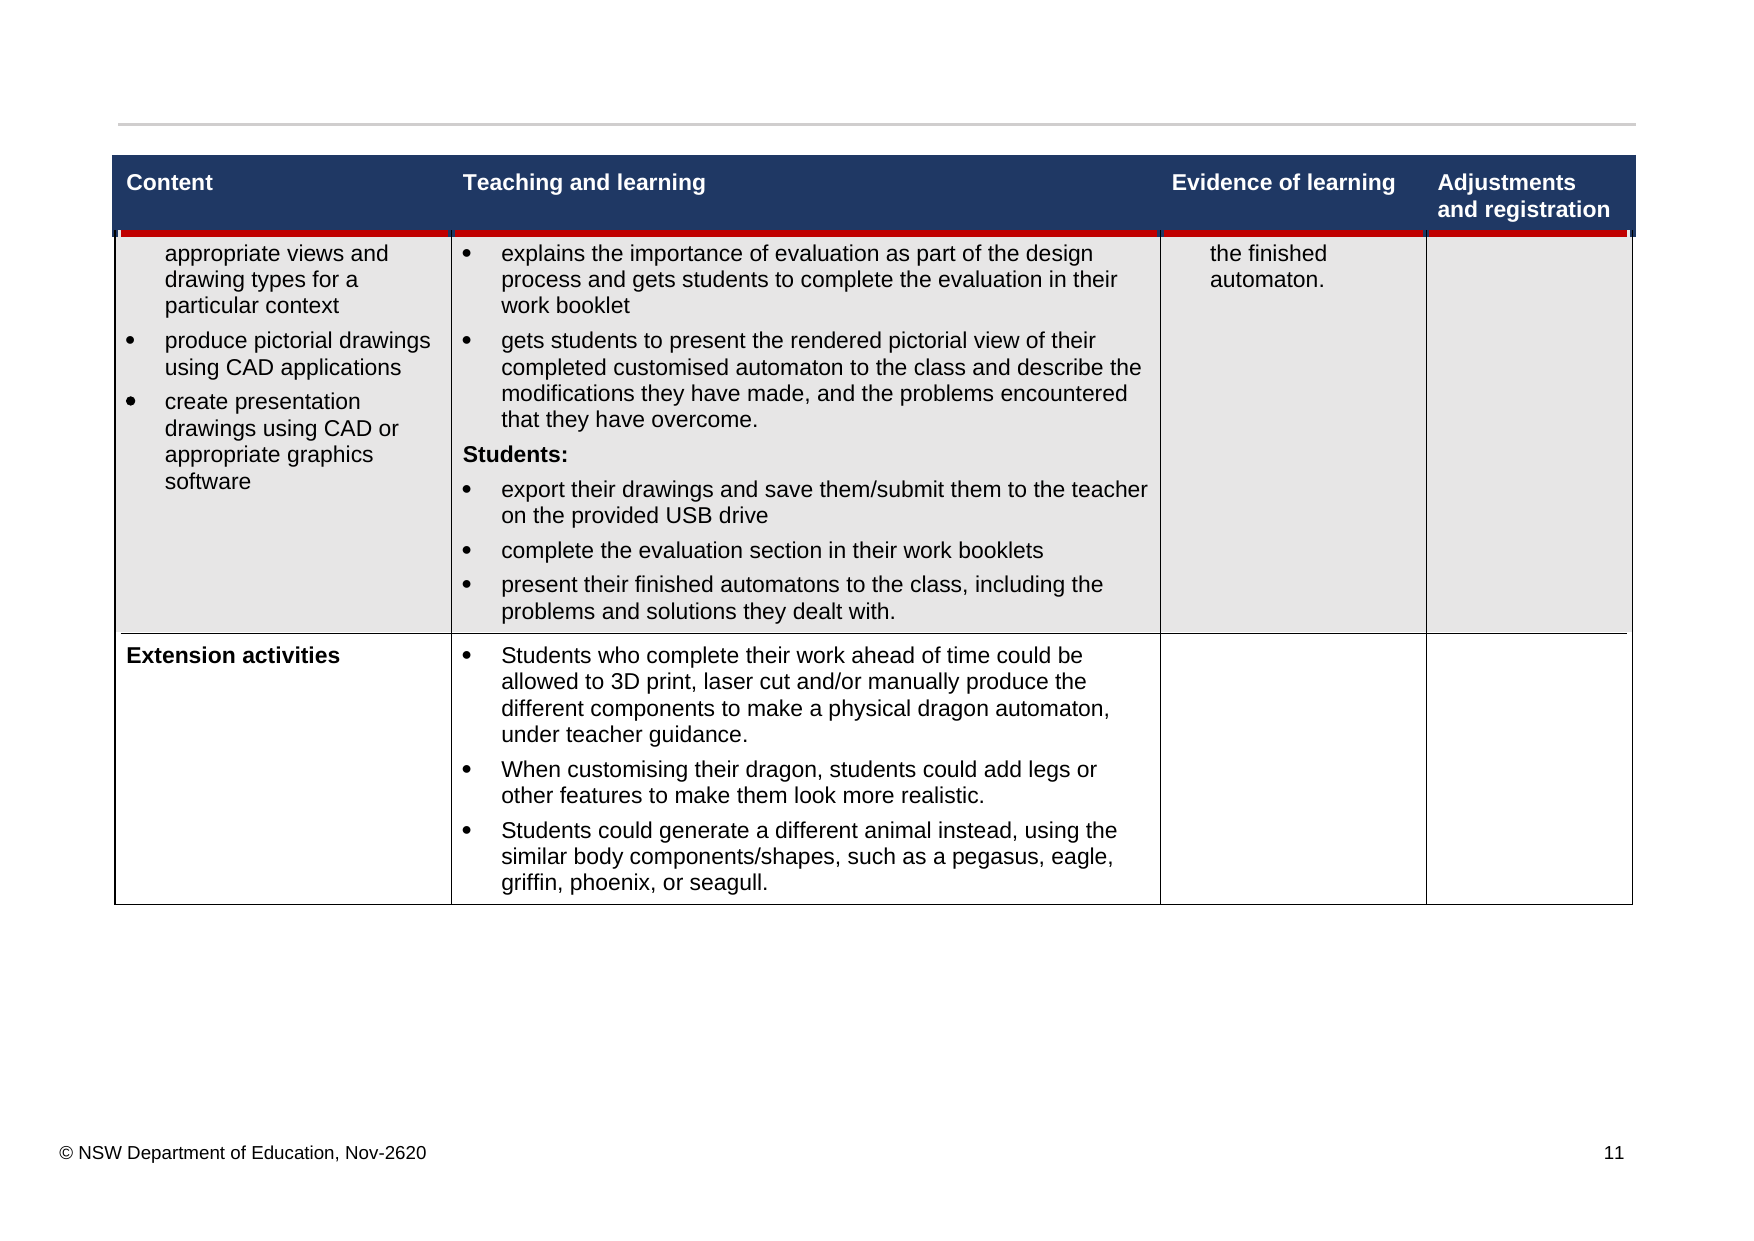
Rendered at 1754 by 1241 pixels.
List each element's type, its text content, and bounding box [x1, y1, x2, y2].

table_header Evidence of learning [1164, 161, 1423, 230]
table_header Adjustments and registration [1429, 161, 1630, 230]
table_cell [452, 237, 1160, 632]
table_header Teaching and learning [455, 161, 1157, 230]
table_cell [1427, 230, 1632, 632]
table_cell [1161, 634, 1426, 904]
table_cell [1161, 237, 1426, 632]
table_cell Students who complete their work ahead of time could be allowed to 3D print, laser cut and/or manually produce the different components to make a physical dragon automaton, under teacher guidance. When customising their dragon, students could add legs or other features to make them look more realistic. Students could generate a different animal instead, using the similar body components/shapes, such as a pegasus, eagle, griffin, phoenix, or seagull. [452, 634, 1160, 904]
table_cell [1427, 633, 1632, 904]
table_cell Extension activities [116, 633, 451, 904]
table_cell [116, 230, 451, 632]
table_header Content [118, 161, 448, 230]
